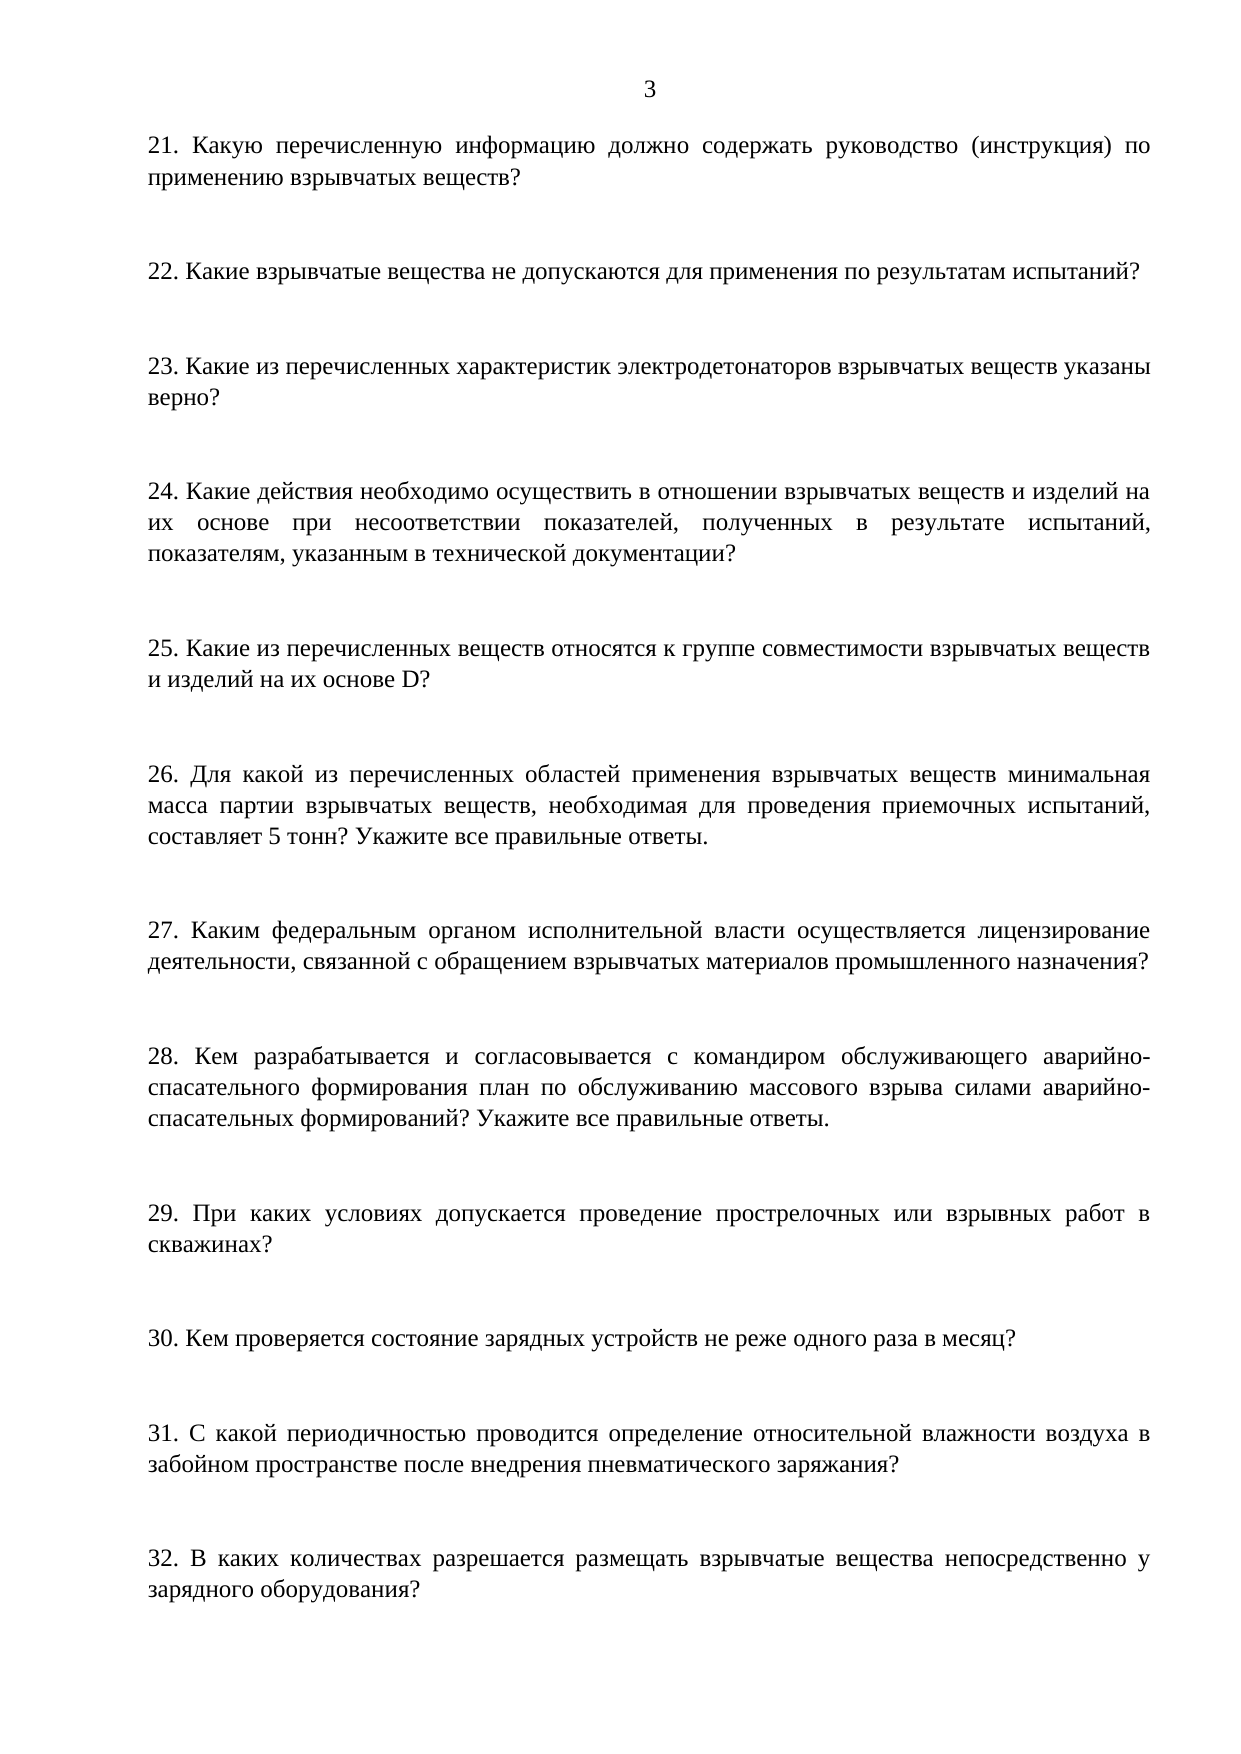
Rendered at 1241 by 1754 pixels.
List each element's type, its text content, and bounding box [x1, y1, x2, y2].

text 29. При каких условиях допускается проведение прострелочных или взрывных работ в скважинах? [148, 1198, 1152, 1257]
text 23. Какие из перечисленных характеристик электродетонаторов взрывчатых веществ указаны верно? [148, 351, 1152, 411]
text 30. Кем проверяется состояние зарядных устройств не реже одного раза в месяц? [148, 1323, 1152, 1352]
text 21. Какую перечисленную информацию должно содержать руководство (инструкция) по применению взрывчатых веществ? [148, 131, 1152, 190]
text 22. Какие взрывчатые вещества не допускаются для применения по результатам испытаний? [148, 256, 1152, 285]
text 24. Какие действия необходимо осуществить в отношении взрывчатых веществ и изделий на их основе при несоответствии показателей, полученных в результате испытаний, показателям, указанным в технической документации? [148, 476, 1152, 567]
text 27. Каким федеральным органом исполнительной власти осуществляется лицензирование деятельности, связанной с обращением взрывчатых материалов промышленного назначения? [148, 915, 1152, 975]
text 26. Для какой из перечисленных областей применения взрывчатых веществ минимальная масса партии взрывчатых веществ, необходимая для проведения приемочных испытаний, составляет 5 тонн? Укажите все правильные ответы. [148, 759, 1152, 849]
text 31. С какой периодичностью проводится определение относительной влажности воздуха в забойном пространстве после внедрения пневматического заряжания? [148, 1418, 1152, 1478]
text 25. Какие из перечисленных веществ относятся к группе совместимости взрывчатых веществ и изделий на их основе D? [148, 633, 1152, 693]
text 28. Кем разрабатывается и согласовывается с командиром обслуживающего аварийно-спасательного формирования план по обслуживанию массового взрыва силами аварийно-спасательных формирований? Укажите все правильные ответы. [148, 1041, 1152, 1132]
text 32. В каких количествах разрешается размещать взрывчатые вещества непосредственно у зарядного оборудования? [148, 1543, 1152, 1603]
